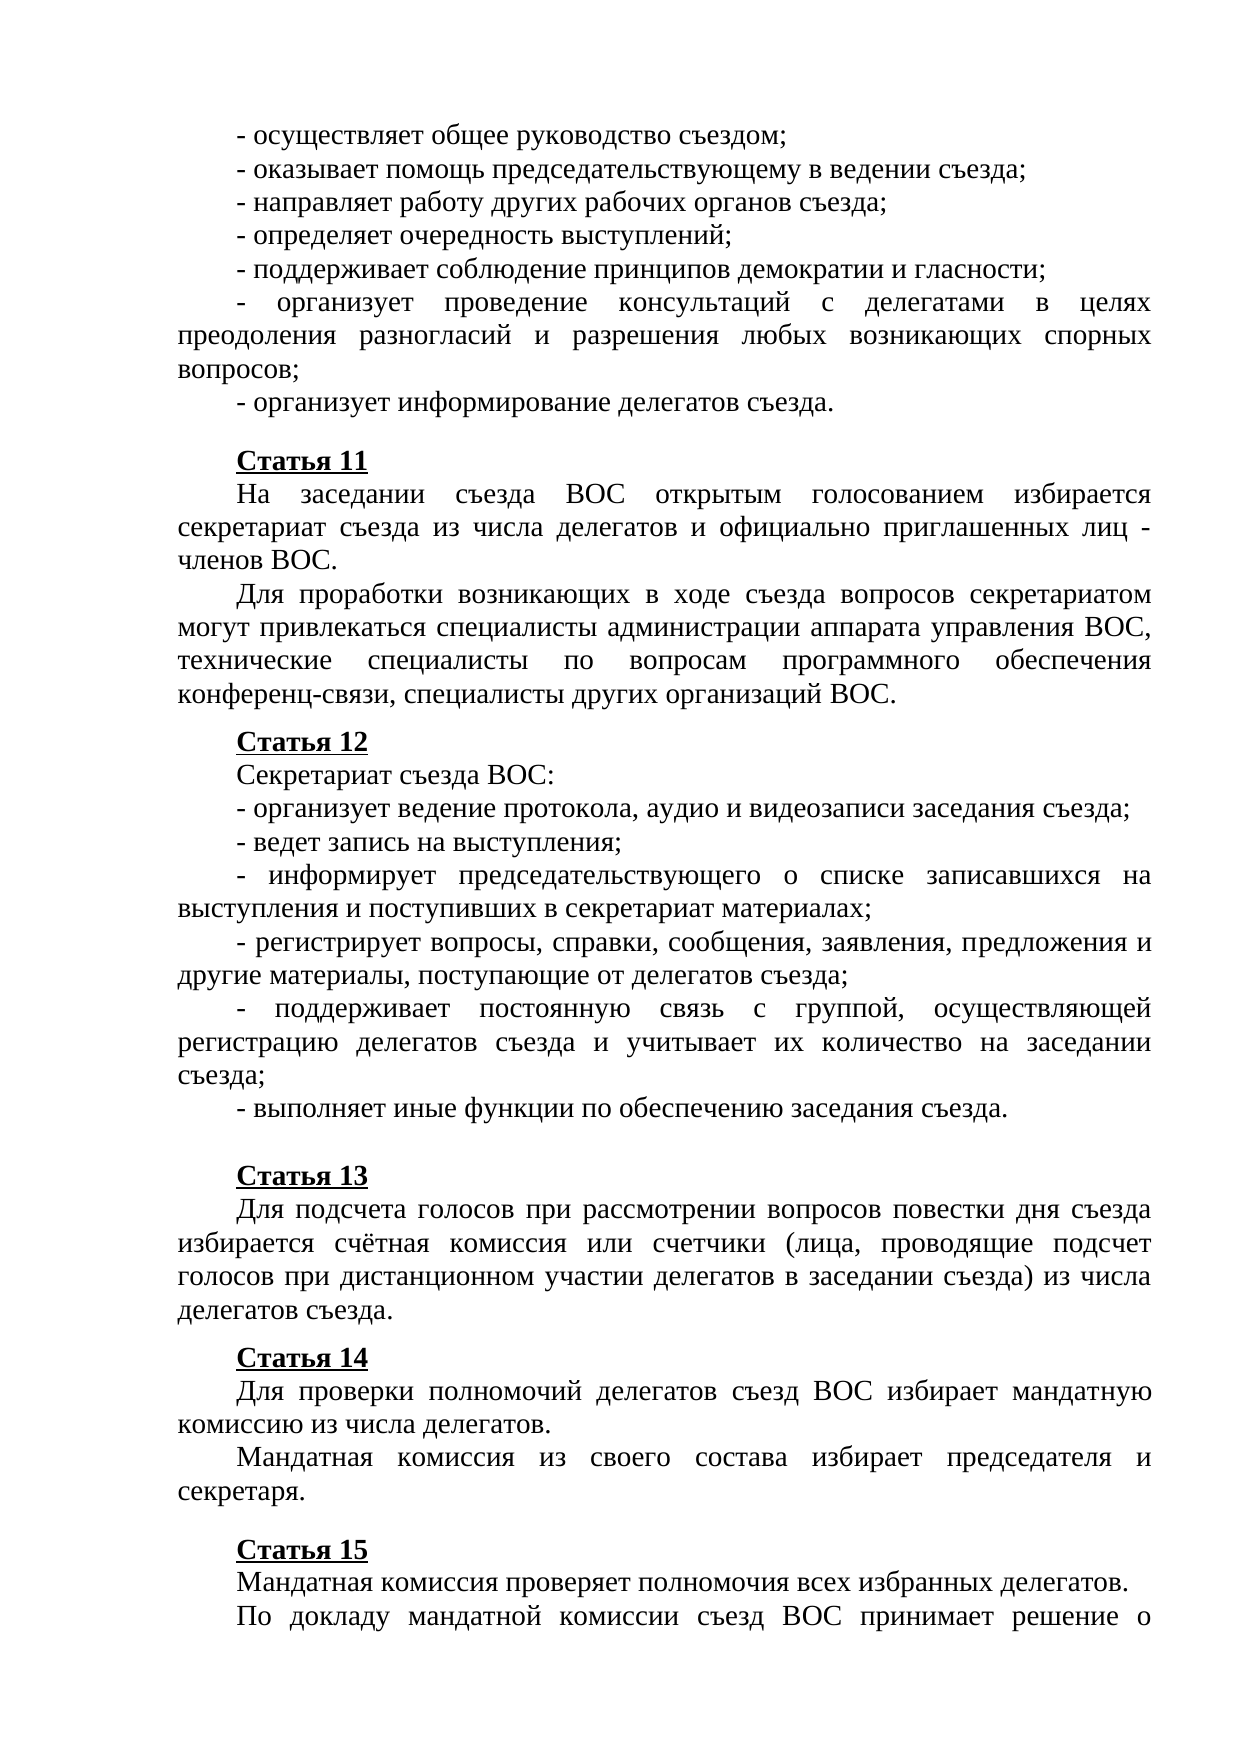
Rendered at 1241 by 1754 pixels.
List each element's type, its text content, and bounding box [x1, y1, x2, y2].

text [177, 1598, 1152, 1632]
text - информирует председательствующего о списке записавшихся на выступления и поступивших в секретариат материалах; [177, 858, 1152, 924]
text Мандатная комиссия проверяет полномочия всех избранных делегатов. [177, 1565, 1152, 1598]
text Статья 15 [177, 1536, 1152, 1565]
text - осуществляет общее руководство съездом; [177, 118, 1152, 151]
text Статья 14 [177, 1344, 1152, 1373]
text На заседании съезда ВОС открытым голосованием избирается секретариат съезда из числа делегатов и официально приглашенных лиц - членов ВОС. [177, 476, 1152, 576]
text Для проработки возникающих в ходе съезда вопросов секретариатом могут привлекаться специалисты администрации аппарата управления ВОС, технические специалисты по вопросам программного обеспечения конференц-связи, специалисты других организаций ВОС. [177, 576, 1152, 710]
text - поддерживает соблюдение принципов демократии и гласности; [177, 251, 1152, 285]
text Для подсчета голосов при рассмотрении вопросов повестки дня съезда избирается счётная комиссия или счетчики (лица, проводящие подсчет голосов при дистанционном участии делегатов в заседании съезда) из числа делегатов съезда. [177, 1191, 1152, 1326]
text Статья 11 [177, 447, 1152, 476]
text Статья 12 [177, 728, 1152, 758]
text - организует ведение протокола, аудио и видеозаписи заседания съезда; [177, 791, 1152, 824]
text Секретариат съезда ВОС: [177, 758, 1152, 791]
text Статья 13 [177, 1158, 1152, 1191]
text - организует проведение консультаций с делегатами в целях преодоления разногласий и разрешения любых возникающих спорных вопросов; [177, 285, 1152, 385]
text - выполняет иные функции по обеспечению заседания съезда. [177, 1091, 1152, 1124]
text - оказывает помощь председательствующему в ведении съезда; [177, 151, 1152, 185]
text - направляет работу других рабочих органов съезда; [177, 185, 1152, 218]
text Мандатная комиссия из своего состава избирает председателя и секретаря. [177, 1440, 1152, 1507]
text - регистрирует вопросы, справки, сообщения, заявления, предложения и другие материалы, поступающие от делегатов съезда; [177, 924, 1152, 991]
text - ведет запись на выступления; [177, 824, 1152, 858]
text - определяет очередность выступлений; [177, 218, 1152, 251]
text - организует информирование делегатов съезда. [177, 385, 1152, 418]
text Для проверки полномочий делегатов съезд ВОС избирает мандатную комиссию из числа делегатов. [177, 1373, 1152, 1440]
text - поддерживает постоянную связь с группой, осуществляющей регистрацию делегатов съезда и учитывает их количество на заседании съезда; [177, 991, 1152, 1091]
